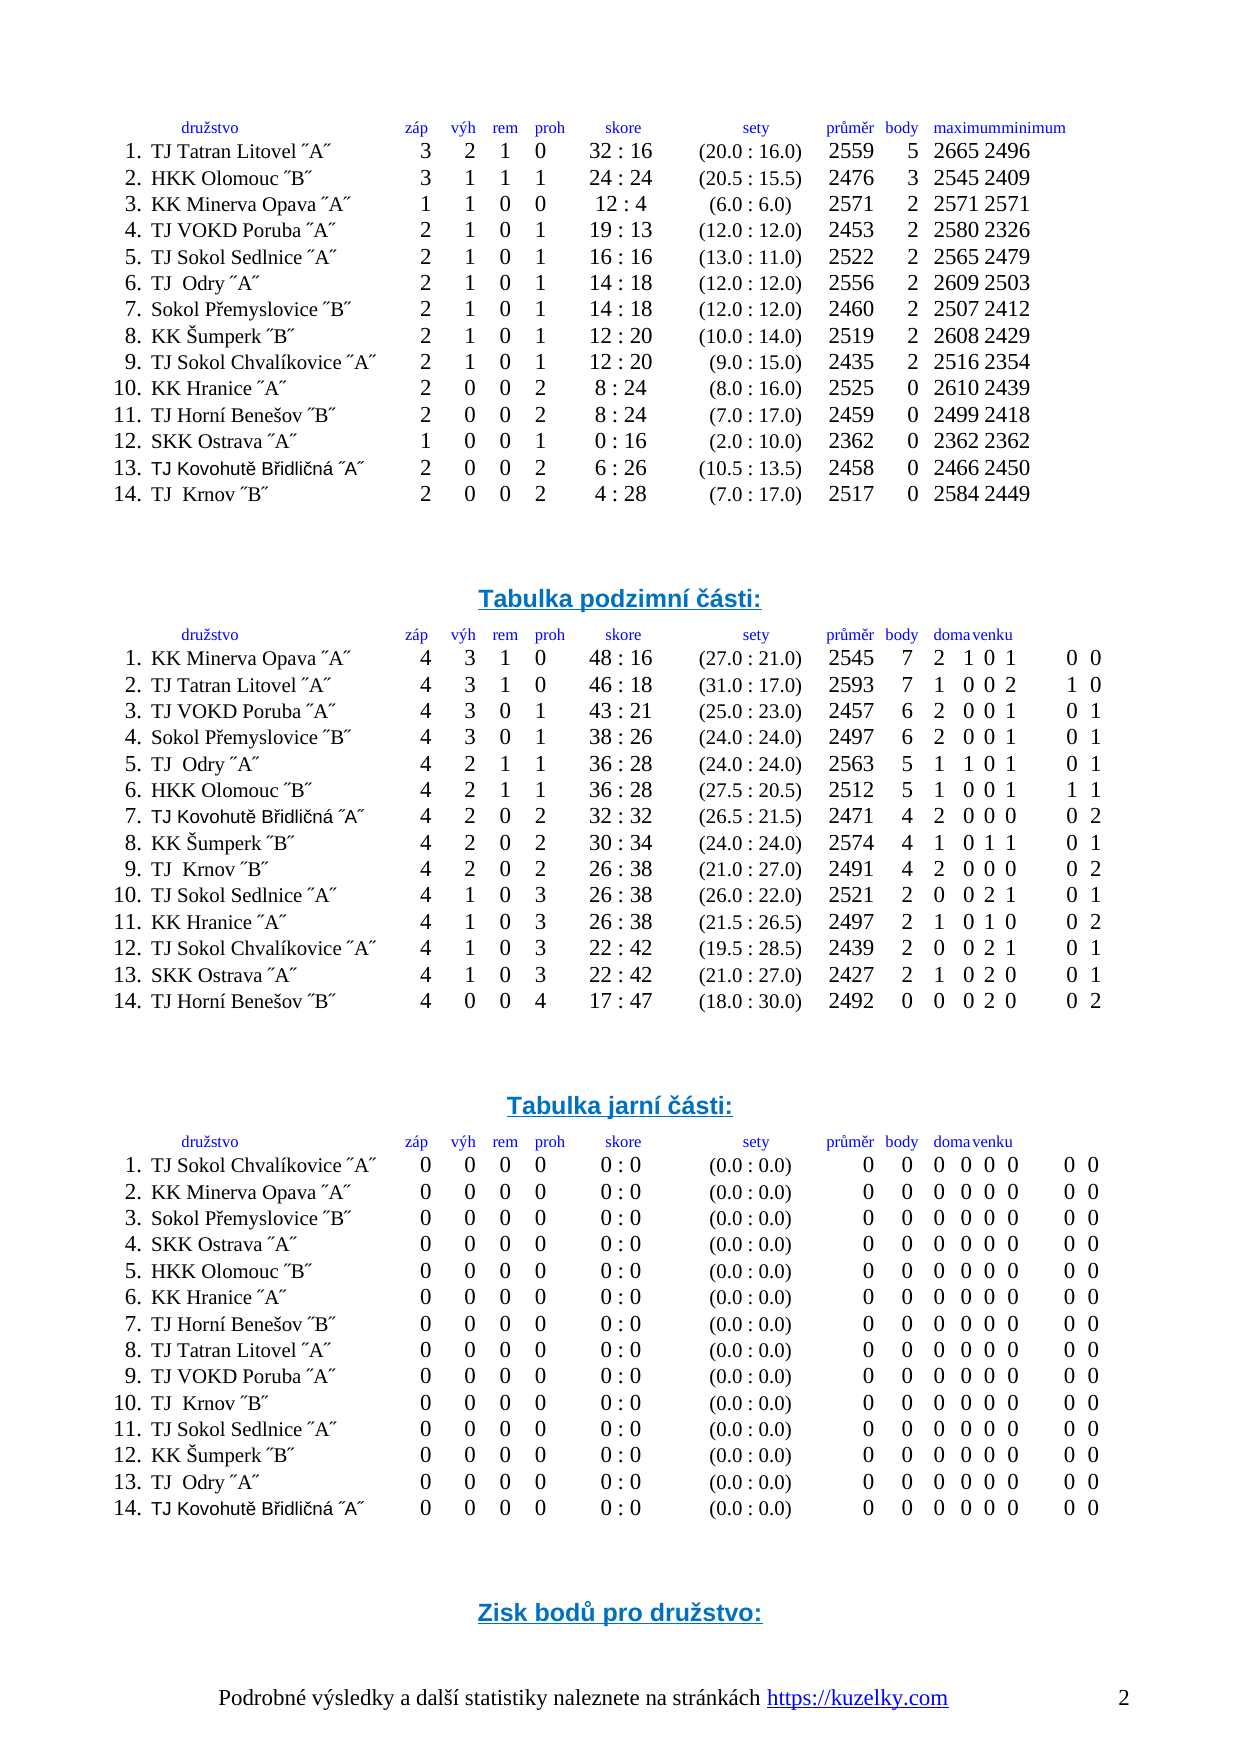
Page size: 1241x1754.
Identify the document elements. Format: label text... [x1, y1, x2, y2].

text 3. TJ VOKD Poruba ˝A˝ 4 3 0 1 43 : 21 (25.0 : 23.0) 2457 6 2 0 0 1 0 1 [106, 697, 1134, 723]
text 3. Sokol Přemyslovice ˝B˝ 0 0 0 0 0 : 0 (0.0 : 0.0) 0 0 0 0 0 0 0 0 [106, 1204, 1134, 1231]
text 13. TJ Kovohutě Břidličná ˝A˝ 2 0 0 2 6 : 26 (10.5 : 13.5) 2458 0 2466 2450 [106, 453, 1134, 480]
text 4. SKK Ostrava ˝A˝ 0 0 0 0 0 : 0 (0.0 : 0.0) 0 0 0 0 0 0 0 0 [106, 1231, 1134, 1257]
text 2. TJ Tatran Litovel ˝A˝ 4 3 1 0 46 : 18 (31.0 : 17.0) 2593 7 1 0 0 2 1 0 [106, 671, 1134, 697]
text 12. KK Šumperk ˝B˝ 0 0 0 0 0 : 0 (0.0 : 0.0) 0 0 0 0 0 0 0 0 [106, 1441, 1134, 1468]
text 1. TJ Sokol Chvalíkovice ˝A˝ 0 0 0 0 0 : 0 (0.0 : 0.0) 0 0 0 0 0 0 0 0 [106, 1151, 1134, 1178]
text 4. TJ VOKD Poruba ˝A˝ 2 1 0 1 19 : 13 (12.0 : 12.0) 2453 2 2580 2326 [106, 216, 1134, 243]
text 4. Sokol Přemyslovice ˝B˝ 4 3 0 1 38 : 26 (24.0 : 24.0) 2497 6 2 0 0 1 0 1 [106, 723, 1134, 750]
text 6. KK Hranice ˝A˝ 0 0 0 0 0 : 0 (0.0 : 0.0) 0 0 0 0 0 0 0 0 [106, 1283, 1134, 1309]
text 12. TJ Sokol Chvalíkovice ˝A˝ 4 1 0 3 22 : 42 (19.5 : 28.5) 2439 2 0 0 2 1 0 1 [106, 934, 1134, 961]
text 10. TJ Krnov ˝B˝ 0 0 0 0 0 : 0 (0.0 : 0.0) 0 0 0 0 0 0 0 0 [106, 1389, 1134, 1415]
text 11. TJ Horní Benešov ˝B˝ 2 0 0 2 8 : 24 (7.0 : 17.0) 2459 0 2499 2418 [106, 401, 1134, 427]
text 14. TJ Kovohutě Břidličná ˝A˝ 0 0 0 0 0 : 0 (0.0 : 0.0) 0 0 0 0 0 0 0 0 [106, 1494, 1134, 1520]
text 5. TJ Odry ˝A˝ 4 2 1 1 36 : 28 (24.0 : 24.0) 2563 5 1 1 0 1 0 1 [106, 750, 1134, 776]
text 7. TJ Horní Benešov ˝B˝ 0 0 0 0 0 : 0 (0.0 : 0.0) 0 0 0 0 0 0 0 0 [106, 1309, 1134, 1336]
text 5. TJ Sokol Sedlnice ˝A˝ 2 1 0 1 16 : 16 (13.0 : 11.0) 2522 2 2565 2479 [106, 243, 1134, 269]
text Zisk bodů pro družstvo: [94, 1598, 1145, 1627]
text 6. HKK Olomouc ˝B˝ 4 2 1 1 36 : 28 (27.5 : 20.5) 2512 5 1 0 0 1 1 1 [106, 776, 1134, 802]
text 9. TJ Krnov ˝B˝ 4 2 0 2 26 : 38 (21.0 : 27.0) 2491 4 2 0 0 0 0 2 [106, 855, 1134, 882]
text 6. TJ Odry ˝A˝ 2 1 0 1 14 : 18 (12.0 : 12.0) 2556 2 2609 2503 [106, 269, 1134, 295]
text družstvo záp výh rem proh skore sety průměr body maximum minimum [106, 118, 1134, 137]
text 13. TJ Odry ˝A˝ 0 0 0 0 0 : 0 (0.0 : 0.0) 0 0 0 0 0 0 0 0 [106, 1468, 1134, 1494]
text 13. SKK Ostrava ˝A˝ 4 1 0 3 22 : 42 (21.0 : 27.0) 2427 2 1 0 2 0 0 1 [106, 961, 1134, 987]
text Tabulka jarní části: [94, 1091, 1145, 1120]
text družstvo záp výh rem proh skore sety průměr body doma venku [106, 625, 1134, 644]
text 8. TJ Tatran Litovel ˝A˝ 0 0 0 0 0 : 0 (0.0 : 0.0) 0 0 0 0 0 0 0 0 [106, 1336, 1134, 1362]
text družstvo záp výh rem proh skore sety průměr body doma venku [106, 1132, 1134, 1151]
text 10. KK Hranice ˝A˝ 2 0 0 2 8 : 24 (8.0 : 16.0) 2525 0 2610 2439 [106, 374, 1134, 401]
text 7. Sokol Přemyslovice ˝B˝ 2 1 0 1 14 : 18 (12.0 : 12.0) 2460 2 2507 2412 [106, 295, 1134, 322]
text 2. KK Minerva Opava ˝A˝ 0 0 0 0 0 : 0 (0.0 : 0.0) 0 0 0 0 0 0 0 0 [106, 1178, 1134, 1204]
text 9. TJ Sokol Chvalíkovice ˝A˝ 2 1 0 1 12 : 20 (9.0 : 15.0) 2435 2 2516 2354 [106, 348, 1134, 374]
text 2. HKK Olomouc ˝B˝ 3 1 1 1 24 : 24 (20.5 : 15.5) 2476 3 2545 2409 [106, 164, 1134, 190]
text 12. SKK Ostrava ˝A˝ 1 0 0 1 0 : 16 (2.0 : 10.0) 2362 0 2362 2362 [106, 427, 1134, 453]
text 11. KK Hranice ˝A˝ 4 1 0 3 26 : 38 (21.5 : 26.5) 2497 2 1 0 1 0 0 2 [106, 908, 1134, 934]
text 8. KK Šumperk ˝B˝ 2 1 0 1 12 : 20 (10.0 : 14.0) 2519 2 2608 2429 [106, 322, 1134, 348]
text 7. TJ Kovohutě Břidličná ˝A˝ 4 2 0 2 32 : 32 (26.5 : 21.5) 2471 4 2 0 0 0 0 2 [106, 802, 1134, 829]
text 10. TJ Sokol Sedlnice ˝A˝ 4 1 0 3 26 : 38 (26.0 : 22.0) 2521 2 0 0 2 1 0 1 [106, 882, 1134, 908]
text 1. TJ Tatran Litovel ˝A˝ 3 2 1 0 32 : 16 (20.0 : 16.0) 2559 5 2665 2496 [106, 137, 1134, 164]
text 9. TJ VOKD Poruba ˝A˝ 0 0 0 0 0 : 0 (0.0 : 0.0) 0 0 0 0 0 0 0 0 [106, 1362, 1134, 1389]
text 5. HKK Olomouc ˝B˝ 0 0 0 0 0 : 0 (0.0 : 0.0) 0 0 0 0 0 0 0 0 [106, 1257, 1134, 1283]
text 8. KK Šumperk ˝B˝ 4 2 0 2 30 : 34 (24.0 : 24.0) 2574 4 1 0 1 1 0 1 [106, 829, 1134, 855]
text 14. TJ Horní Benešov ˝B˝ 4 0 0 4 17 : 47 (18.0 : 30.0) 2492 0 0 0 2 0 0 2 [106, 987, 1134, 1013]
text 14. TJ Krnov ˝B˝ 2 0 0 2 4 : 28 (7.0 : 17.0) 2517 0 2584 2449 [106, 480, 1134, 506]
text 11. TJ Sokol Sedlnice ˝A˝ 0 0 0 0 0 : 0 (0.0 : 0.0) 0 0 0 0 0 0 0 0 [106, 1415, 1134, 1441]
text 1. KK Minerva Opava ˝A˝ 4 3 1 0 48 : 16 (27.0 : 21.0) 2545 7 2 1 0 1 0 0 [106, 644, 1134, 671]
text 3. KK Minerva Opava ˝A˝ 1 1 0 0 12 : 4 (6.0 : 6.0) 2571 2 2571 2571 [106, 190, 1134, 216]
text Tabulka podzimní části: [94, 584, 1145, 613]
